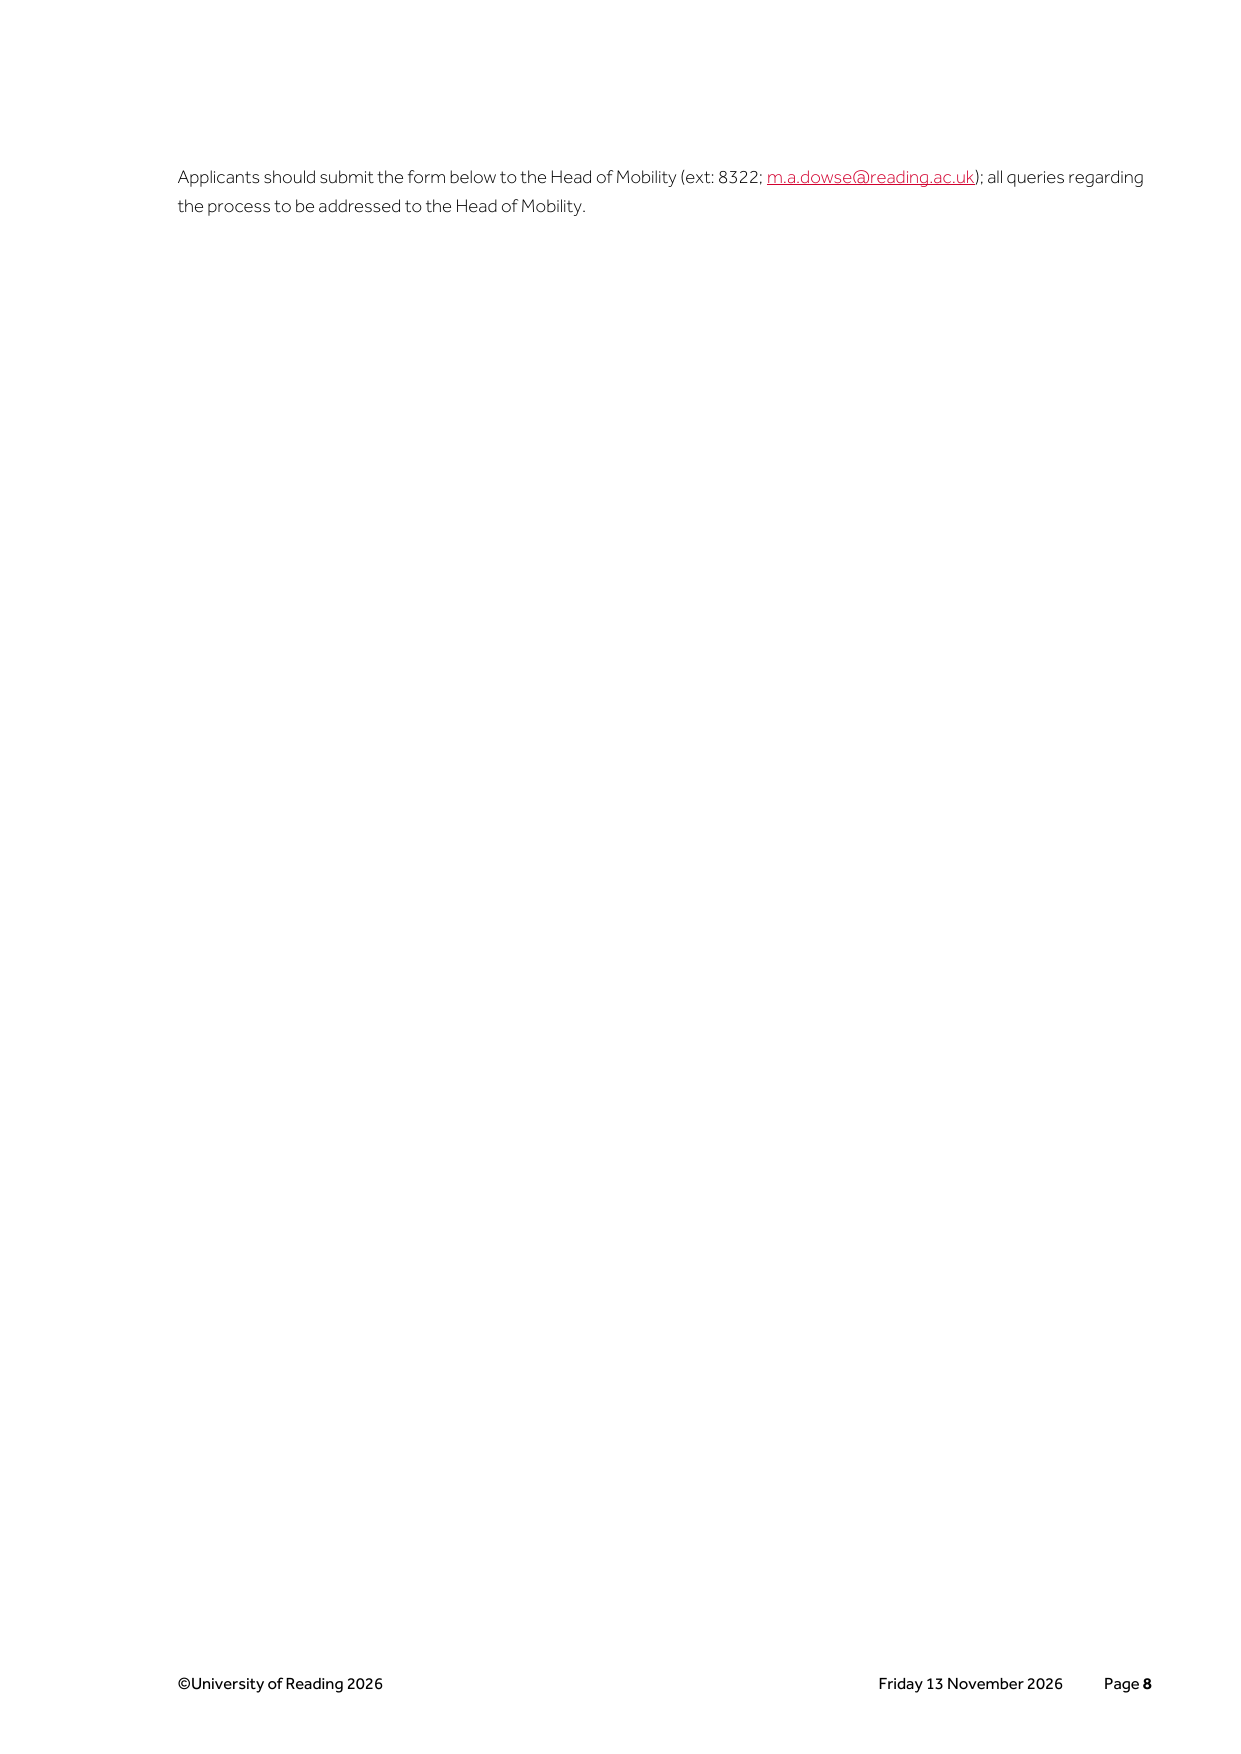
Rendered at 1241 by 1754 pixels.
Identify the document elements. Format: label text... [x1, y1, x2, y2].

text Applicants should submit the form below to the Head of Mobility (ext: 8322; m.a.dowse@reading.ac.uk); all queries regarding the process to be addressed to the Head of Mobility. [177, 160, 1163, 218]
